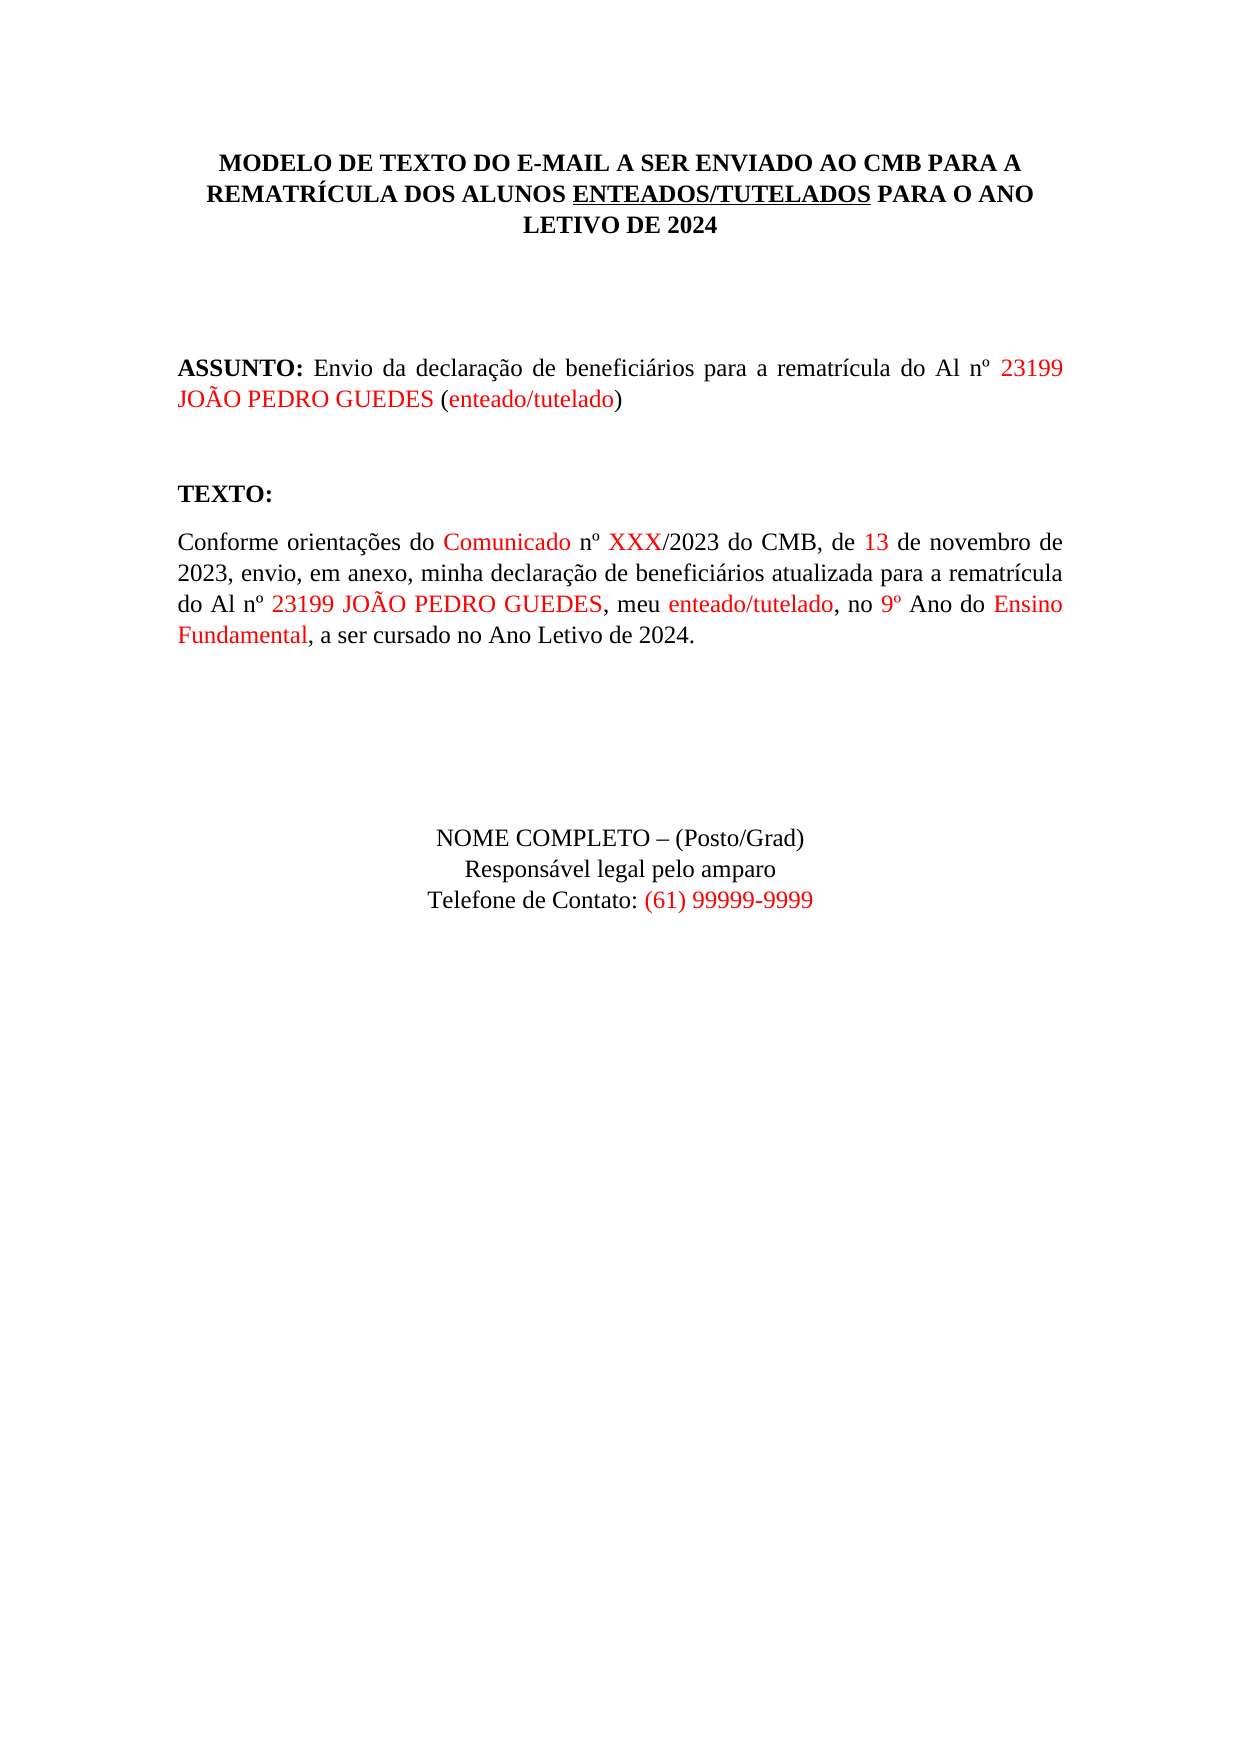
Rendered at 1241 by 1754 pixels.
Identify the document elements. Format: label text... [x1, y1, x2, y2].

text MODELO DE TEXTO DO E-MAIL A SER ENVIADO AO CMB PARA A REMATRÍCULA DOS ALUNOS ENTEADOS/TUTELADOS PARA O ANO LETIVO DE 2024 [177, 148, 1063, 238]
text ASSUNTO: Envio da declaração de beneficiários para a rematrícula do Al nº 23199 JOÃO PEDRO GUEDES (enteado/tutelado) [177, 353, 1063, 413]
text TEXTO: [177, 479, 1063, 508]
text NOME COMPLETO – (Posto/Grad) [177, 823, 1063, 852]
text Telefone de Contato: (61) 99999-9999 [177, 885, 1063, 914]
text Conforme orientações do Comunicado nº XXX/2023 do CMB, de 13 de novembro de 2023, envio, em anexo, minha declaração de beneficiários atualizada para a rematrícula do Al nº 23199 JOÃO PEDRO GUEDES, meu enteado/tutelado, no 9º Ano do Ensino Fundamental, a ser cursado no Ano Letivo de 2024. [177, 527, 1063, 649]
text Responsável legal pelo amparo [177, 854, 1063, 883]
